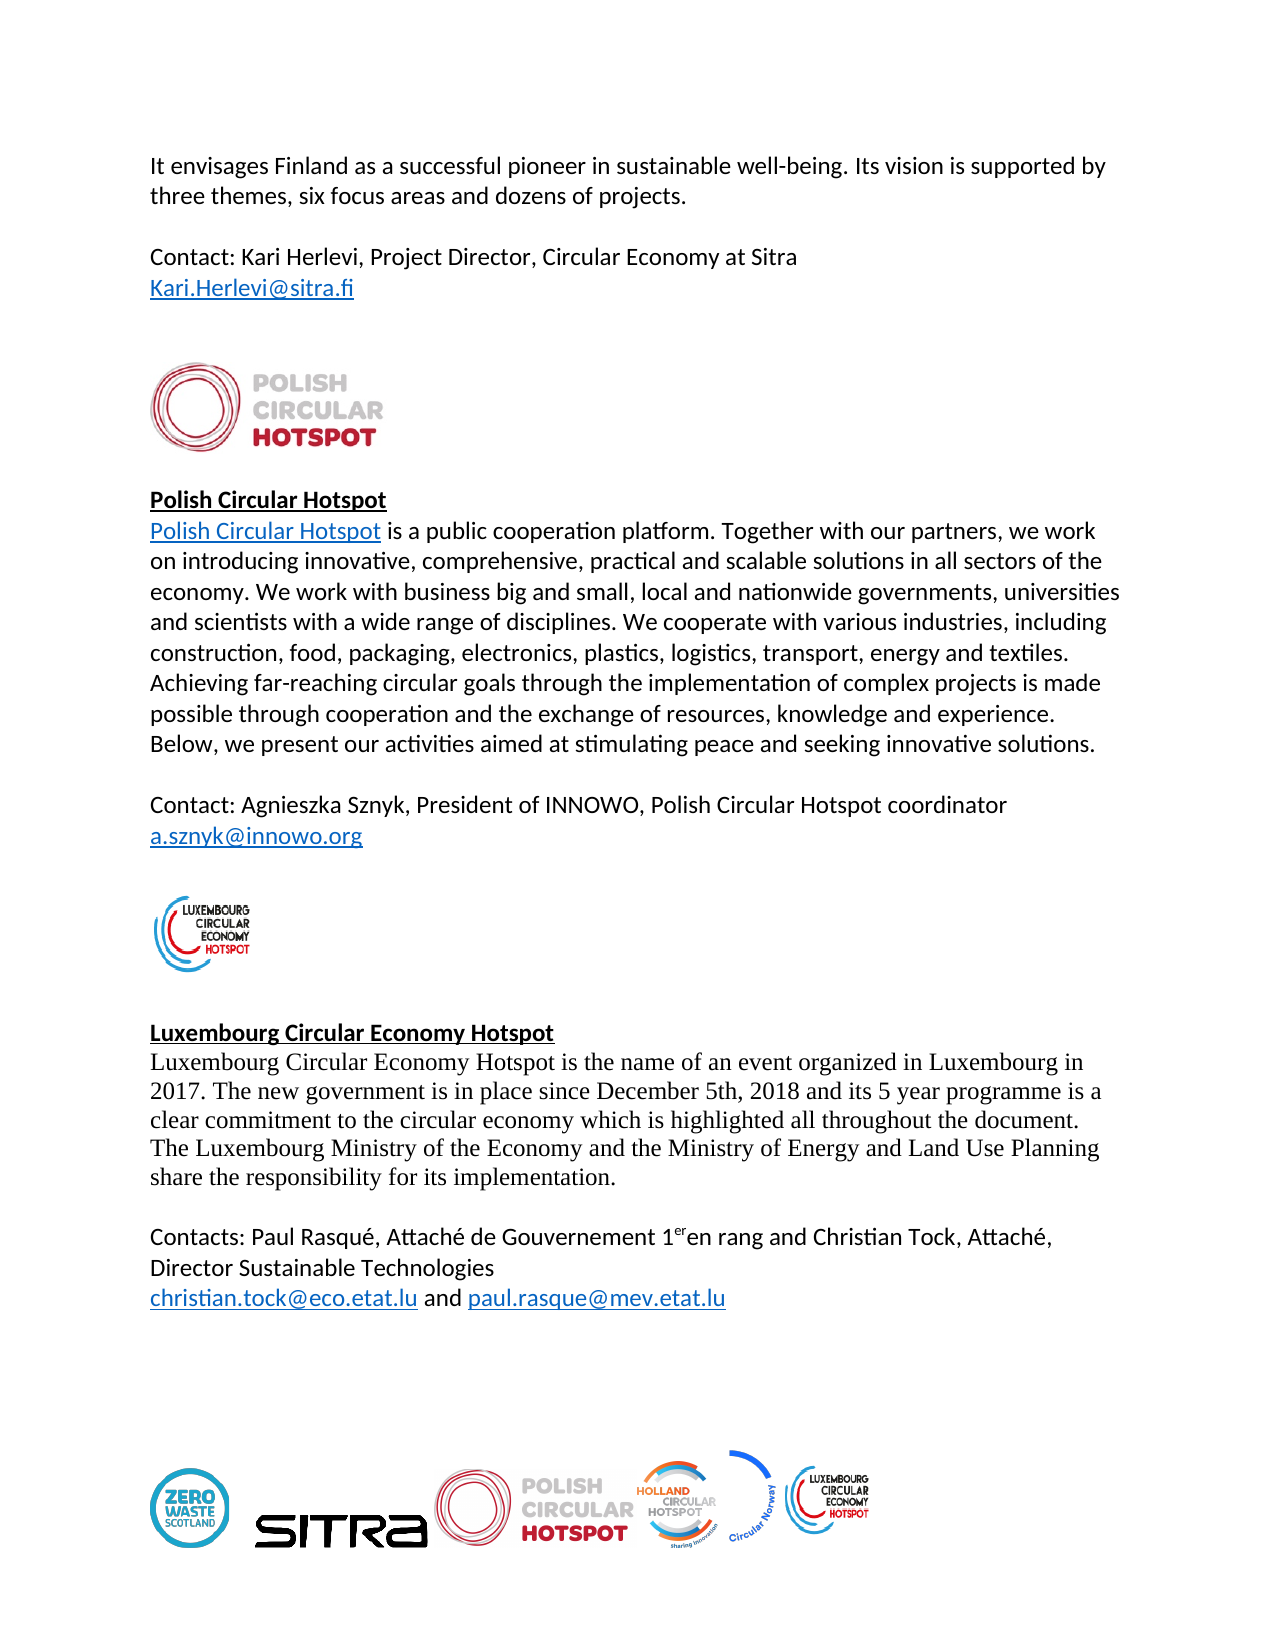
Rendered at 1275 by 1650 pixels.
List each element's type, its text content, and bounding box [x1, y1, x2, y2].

text Contact: Kari Herlevi, Project Director, Circular Economy at Sitra [150, 242, 1125, 272]
picture [150, 881, 285, 988]
text Achieving far-reaching circular goals through the implementation of complex projects is made possible through cooperation and the exchange of resources, knowledge and experience. Below, we present our activities aimed at stimulating peace and seeking innovative solutions. [150, 668, 1125, 759]
text Luxembourg Circular Economy Hotspot is the name of an event organized in Luxembourg in 2017. The new government is in place since December 5th, 2018 and its 5 year programme is a clear commitment to the circular economy which is highlighted all throughout the document. The Luxembourg Ministry of the Economy and the Ministry of Energy and Land Use Planning share the responsibility for its implementation. [150, 1047, 1125, 1191]
text Kari.Herlevi@sitra.fi [150, 272, 1125, 303]
picture [723, 1445, 900, 1548]
picture [254, 1514, 428, 1548]
text Polish Circular Hotspot [150, 484, 1125, 515]
text Contacts: Paul Rasqué, Attaché de Gouvernement 1eren rang and Christian Tock, Attaché, Director Sustainable Technologies [150, 1221, 1125, 1282]
picture [434, 1469, 638, 1548]
text Polish Circular Hotspot is a public cooperation platform. Together with our partners, we work on introducing innovative, comprehensive, practical and scalable solutions in all sectors of the economy. We work with business big and small, local and nationwide governments, universities and scientists with a wide range of disciplines. We cooperate with various industries, including construction, food, packaging, electronics, plastics, logistics, transport, energy and textiles. [150, 515, 1125, 668]
picture [150, 362, 388, 454]
picture [150, 1468, 230, 1548]
text christian.tock@eco.etat.lu and paul.rasque@mev.etat.lu [150, 1282, 1125, 1313]
text Contact: Agnieszka Sznyk, President of INNOWO, Polish Circular Hotspot coordinator [150, 790, 1125, 820]
text a.sznyk@innowo.org [150, 820, 1125, 851]
text Luxembourg Circular Economy Hotspot [150, 1017, 1125, 1047]
